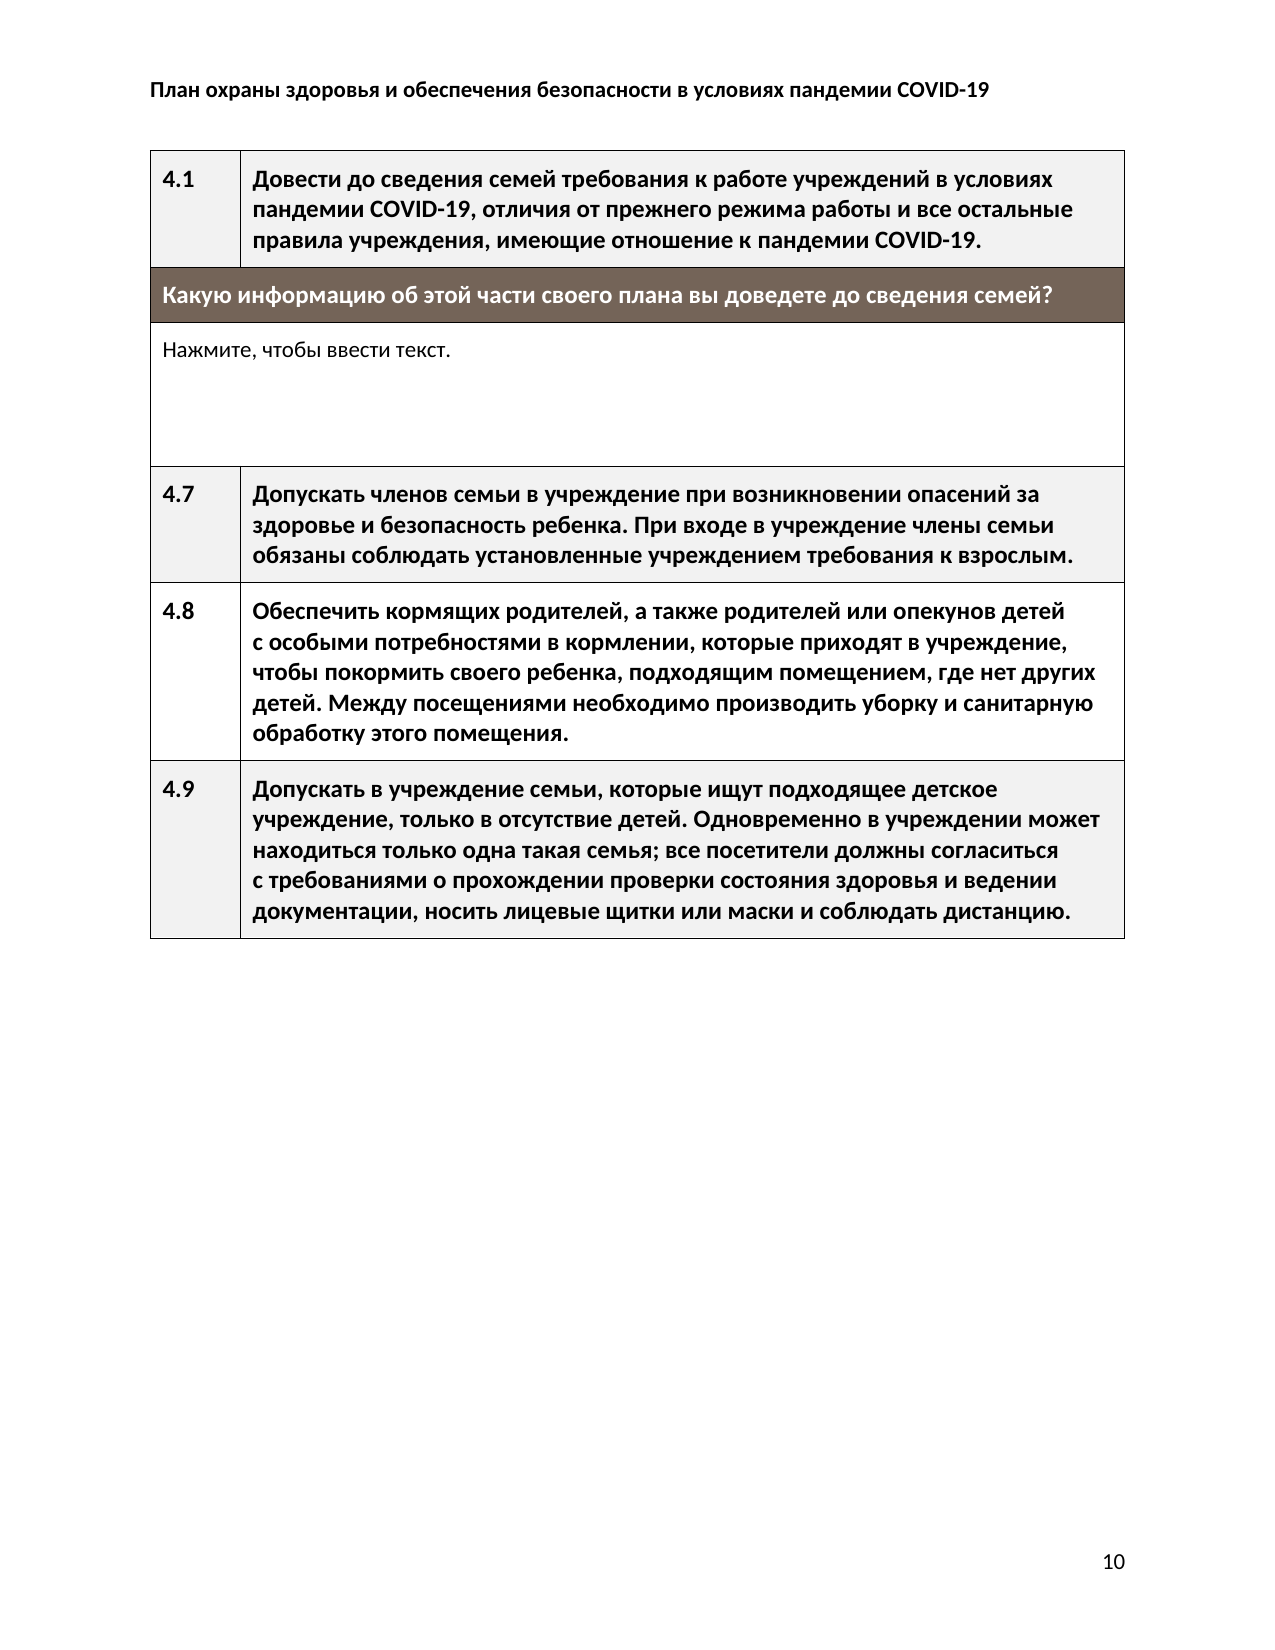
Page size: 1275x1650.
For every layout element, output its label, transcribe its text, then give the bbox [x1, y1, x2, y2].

table_cell 4.8 [151, 583, 240, 760]
table_cell Допускать в учреждение семьи, которые ищут подходящее детское учреждение, только в отсутствие детей. Одновременно в учреждении может находиться только одна такая семья; все посетители должны согласиться с требованиями о прохождении проверки состояния здоровья и ведении документации, носить лицевые щитки или маски и соблюдать дистанцию. [241, 761, 1124, 937]
table_header Довести до сведения семей требования к работе учреждений в условиях пандемии COVID-19, отличия от прежнего режима работы и все остальные правила учреждения, имеющие отношение к пандемии COVID-19. [241, 151, 1124, 267]
table_cell Какую информацию об этой части своего плана вы доведете до сведения семей? [151, 268, 1124, 322]
table_cell 4.9 [151, 761, 240, 937]
table_header 4.1 [151, 151, 240, 267]
table_cell Обеспечить кормящих родителей, а также родителей или опекунов детей с особыми потребностями в кормлении, которые приходят в учреждение, чтобы покормить своего ребенка, подходящим помещением, где нет других детей. Между посещениями необходимо производить уборку и санитарную обработку этого помещения. [241, 583, 1124, 760]
table_cell Допускать членов семьи в учреждение при возникновении опасений за здоровье и безопасность ребенка. При входе в учреждение члены семьи обязаны соблюдать установленные учреждением требования к взрослым. [241, 467, 1124, 582]
table_cell 4.7 [151, 467, 240, 582]
